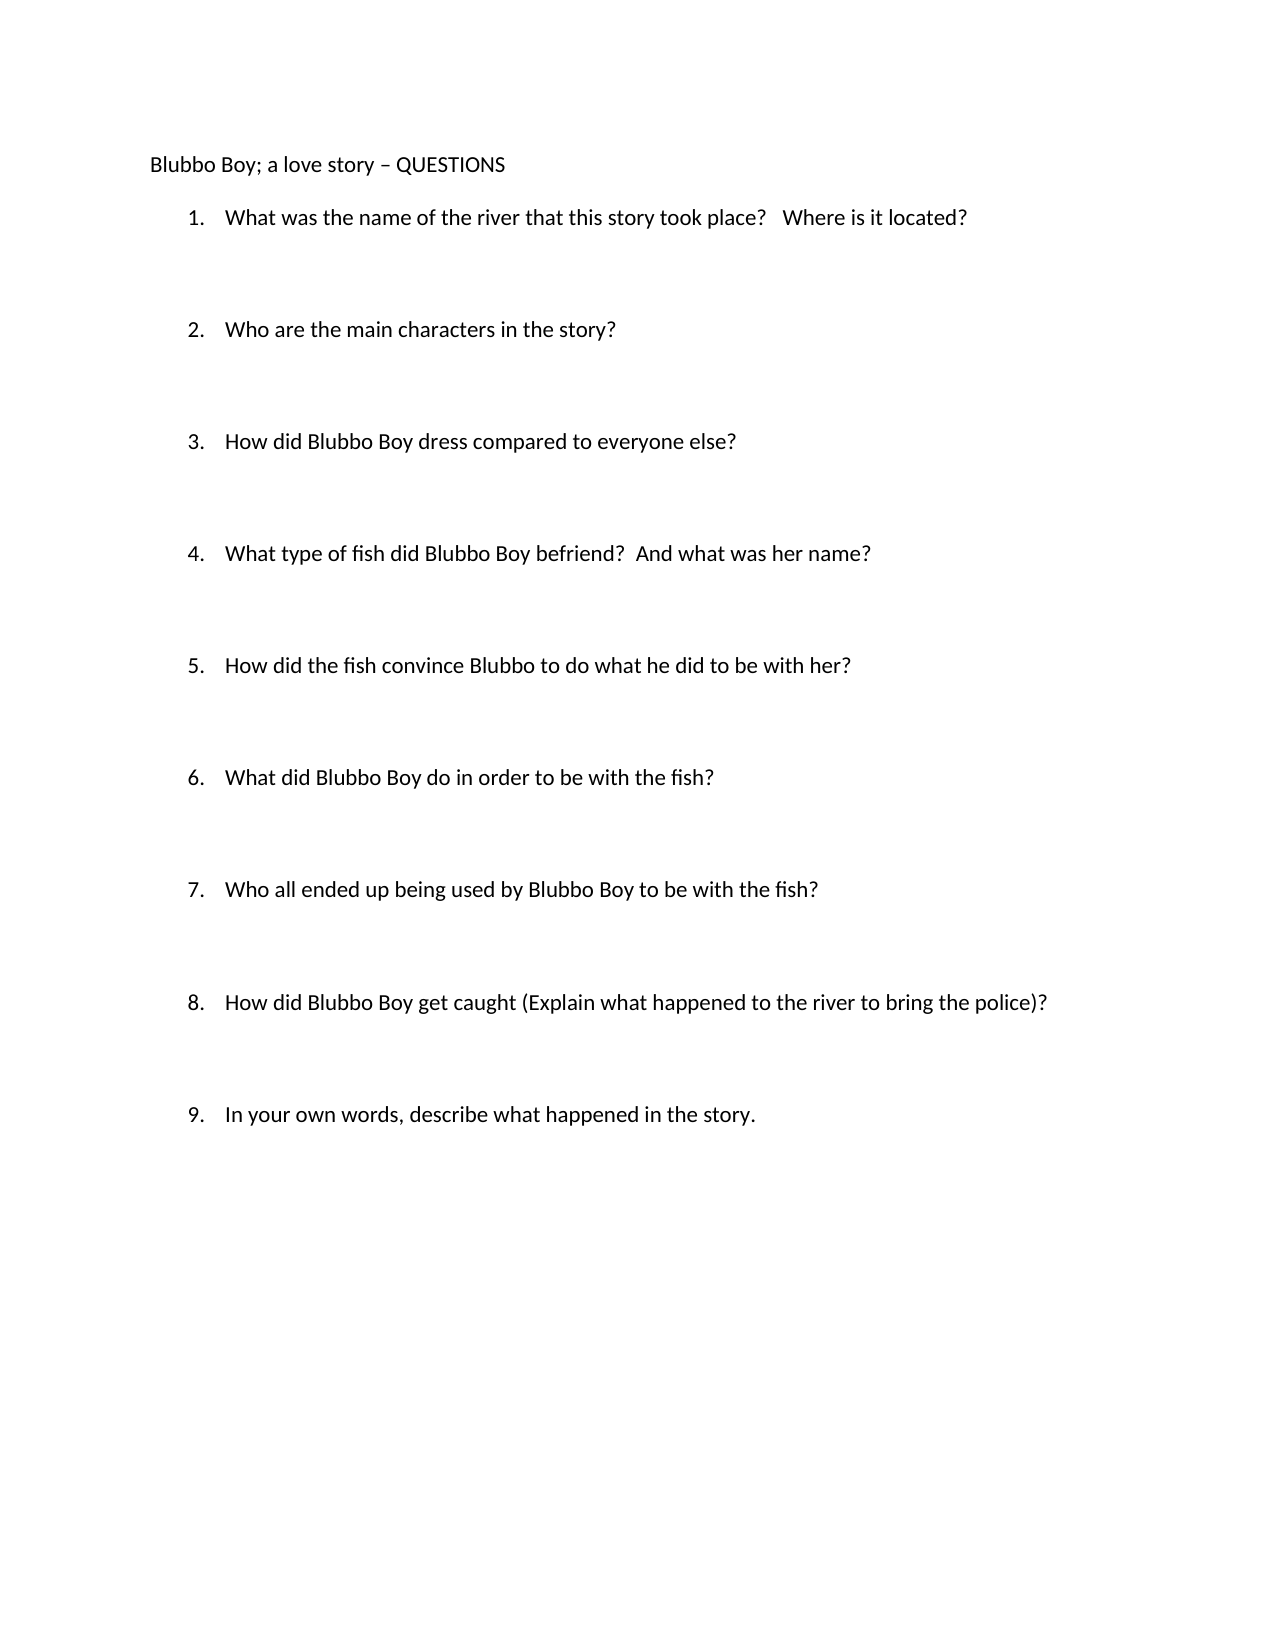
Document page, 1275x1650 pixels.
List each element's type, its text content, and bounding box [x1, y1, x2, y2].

list What was the name of the river that this story took place? Where is it located? [187, 203, 1125, 231]
list In your own words, describe what happened in the story. [187, 1100, 1125, 1128]
list How did Blubbo Boy dress compared to everyone else? [187, 427, 1125, 455]
list What type of fish did Blubbo Boy befriend? And what was her name? [187, 539, 1125, 567]
list How did the fish convince Blubbo to do what he did to be with her? [187, 651, 1125, 679]
list Who are the main characters in the story? [187, 315, 1125, 343]
text Blubbo Boy; a love story – QUESTIONS [150, 150, 1125, 178]
list Who all ended up being used by Blubbo Boy to be with the fish? [187, 876, 1125, 903]
list How did Blubbo Boy get caught (Explain what happened to the river to bring the police)? [187, 988, 1125, 1016]
list What did Blubbo Boy do in order to be with the fish? [187, 763, 1125, 791]
